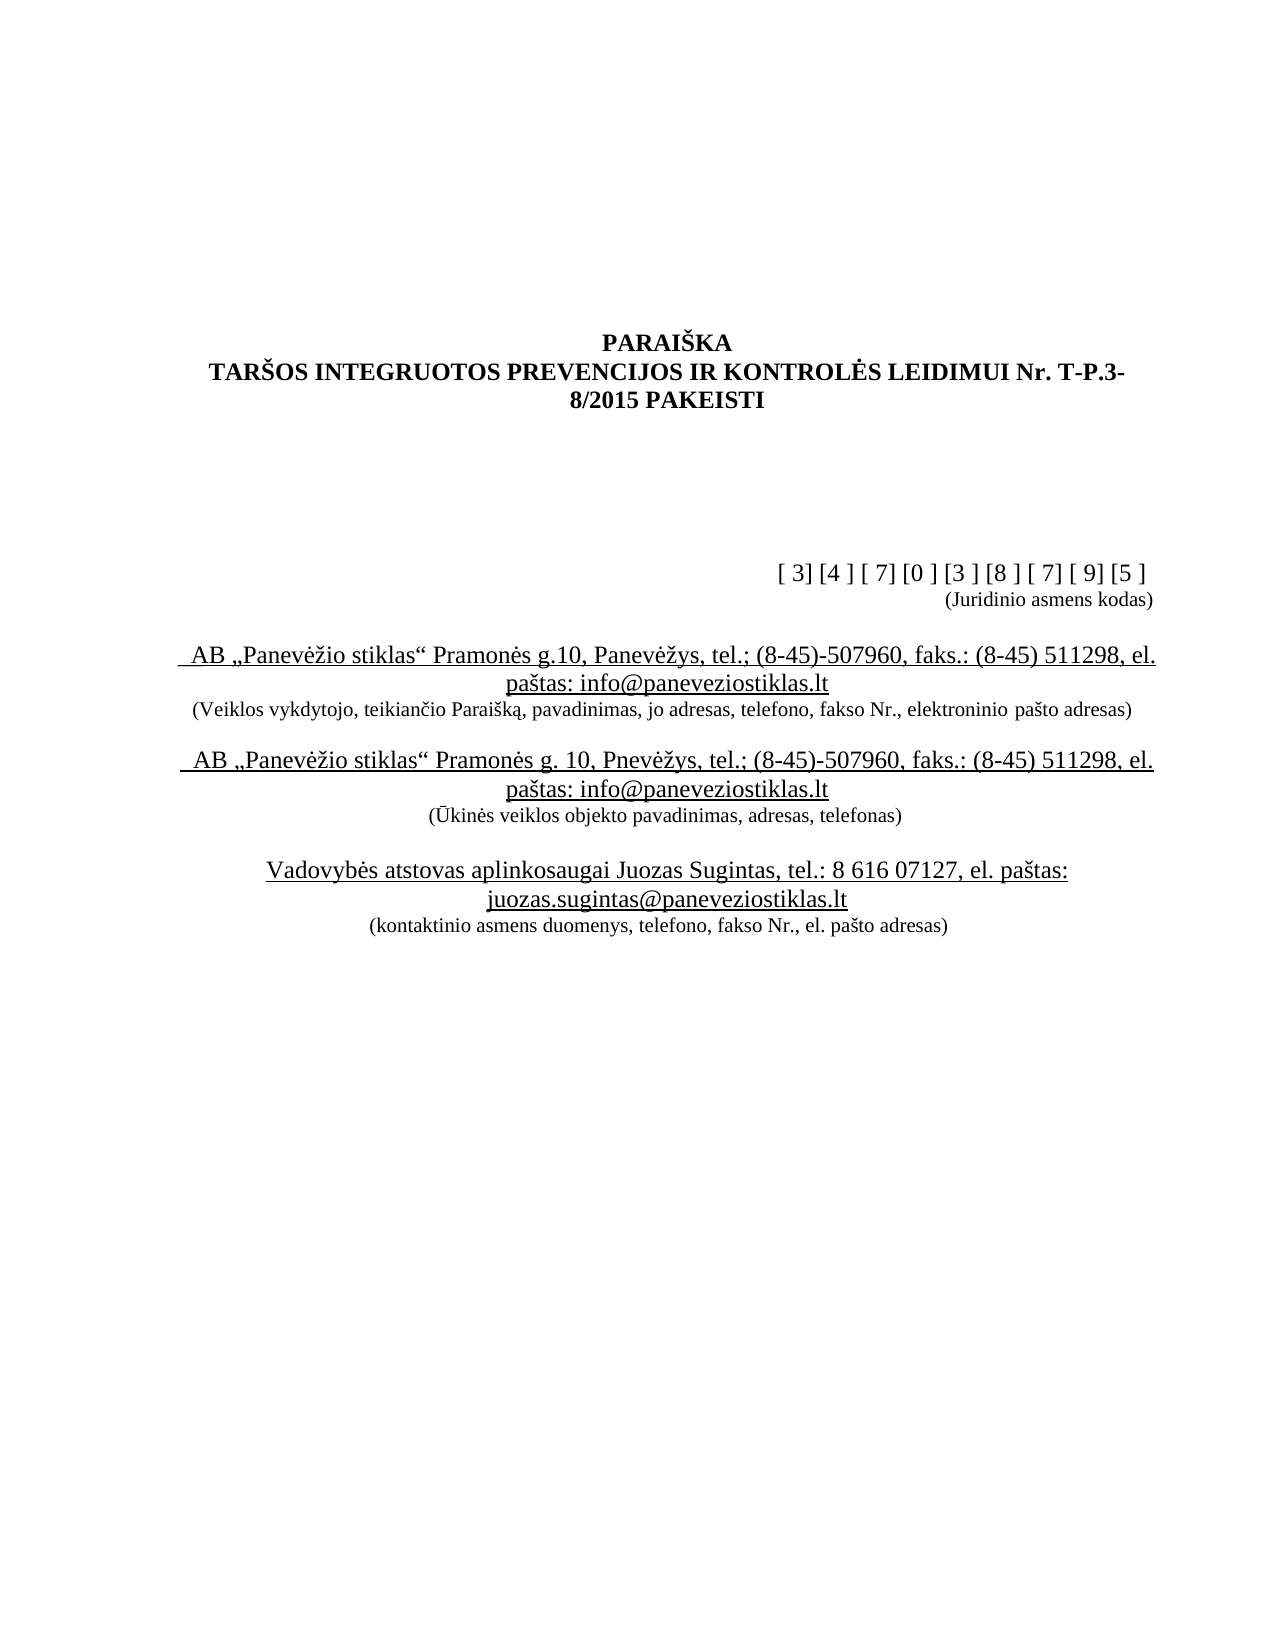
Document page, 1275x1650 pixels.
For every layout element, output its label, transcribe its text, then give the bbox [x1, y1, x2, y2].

text PARAIŠKA [177, 319, 1157, 357]
text (Juridinio asmens kodas) [177, 587, 1157, 611]
text [ 3] [4 ] [ 7] [0 ] [3 ] [8 ] [ 7] [ 9] [5 ] [177, 558, 1157, 587]
text _ AB „Panevėžio stiklas“ Pramonės g.10, Panevėžys, tel.; (8-45)-507960, faks.: (8-45) 511298, el. paštas: info@paneveziostiklas.lt [177, 640, 1157, 697]
text TARŠOS INTEGRUOTOS PREVENCIJOS IR KONTROLĖS LEIDIMUI Nr. T-P.3-8/2015 PAKEISTI [177, 357, 1157, 414]
text (Veiklos vykdytojo, teikiančio Paraišką, pavadinimas, jo adresas, telefono, fakso Nr., elektroninio pašto adresas) [177, 697, 1157, 721]
text _ AB „Panevėžio stiklas“ Pramonės g. 10, Pnevėžys, tel.; (8-45)-507960, faks.: (8-45) 511298, el. paštas: info@paneveziostiklas.lt [177, 745, 1157, 803]
text Vadovybės atstovas aplinkosaugai Juozas Sugintas, tel.: 8 616 07127, el. paštas: juozas.sugintas@paneveziostiklas.lt [177, 856, 1157, 913]
text (Ūkinės veiklos objekto pavadinimas, adresas, telefonas) [177, 803, 1157, 827]
text (kontaktinio asmens duomenys, telefono, fakso Nr., el. pašto adresas) [177, 913, 1157, 937]
